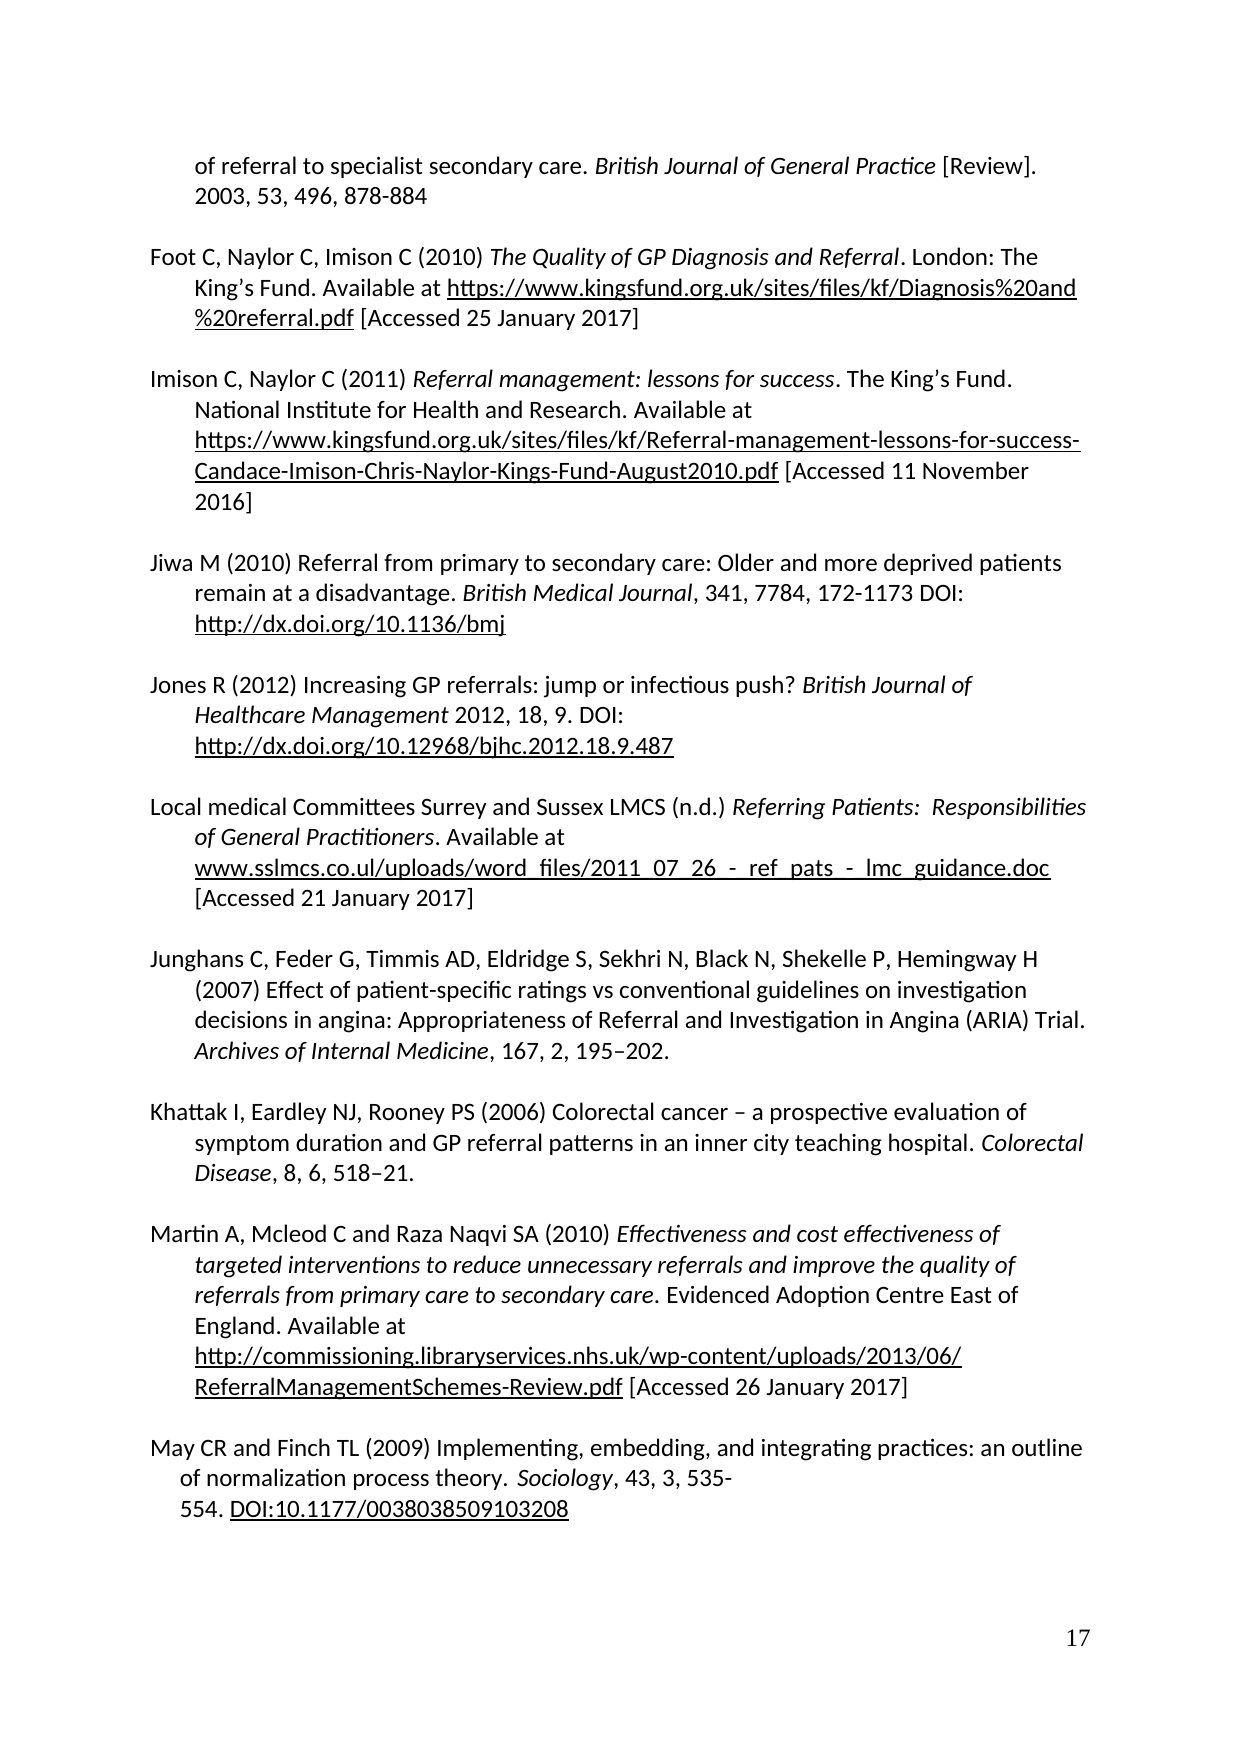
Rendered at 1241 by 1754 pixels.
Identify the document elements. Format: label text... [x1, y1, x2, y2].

text May CR and Finch TL (2009) Implementing, embedding, and integrating practices: an outline of normalization process theory. Sociology, 43, 3, 535-554. DOI:10.1177/0038038509103208 [150, 1432, 1090, 1523]
text Junghans C, Feder G, Timmis AD, Eldridge S, Sekhri N, Black N, Shekelle P, Hemingway H (2007) Effect of patient-specific ratings vs conventional guidelines on investigation decisions in angina: Appropriateness of Referral and Investigation in Angina (ARIA) Trial. Archives of Internal Medicine, 167, 2, 195–202. [150, 943, 1090, 1066]
text Foot C, Naylor C, Imison C (2010) The Quality of GP Diagnosis and Referral. London: The King’s Fund. Available at https://www.kingsfund.org.uk/sites/files/kf/Diagnosis%20and%20referral.pdf [Accessed 25 January 2017] [150, 242, 1090, 333]
text Jiwa M (2010) Referral from primary to secondary care: Older and more deprived patients remain at a disadvantage. British Medical Journal, 341, 7784, 172-1173 DOI: http://dx.doi.org/10.1136/bmj [150, 547, 1090, 638]
text Local medical Committees Surrey and Sussex LMCS (n.d.) Referring Patients: Responsibilities of General Practitioners. Available at www.sslmcs.co.ul/uploads/word_files/2011_07_26_-_ref_pats_-_lmc_guidance.doc [Accessed 21 January 2017] [150, 791, 1090, 913]
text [150, 150, 1090, 211]
text Khattak I, Eardley NJ, Rooney PS (2006) Colorectal cancer – a prospective evaluation of symptom duration and GP referral patterns in an inner city teaching hospital. Colorectal Disease, 8, 6, 518–21. [150, 1096, 1090, 1188]
text Jones R (2012) Increasing GP referrals: jump or infectious push? British Journal of Healthcare Management 2012, 18, 9. DOI: http://dx.doi.org/10.12968/bjhc.2012.18.9.487 [150, 669, 1090, 760]
text Imison C, Naylor C (2011) Referral management: lessons for success. The King’s Fund. National Institute for Health and Research. Available at https://www.kingsfund.org.uk/sites/files/kf/Referral-management-lessons-for-success-Candace-Imison-Chris-Naylor-Kings-Fund-August2010.pdf [Accessed 11 November 2016] [150, 364, 1090, 516]
text Martin A, Mcleod C and Raza Naqvi SA (2010) Effectiveness and cost effectiveness of targeted interventions to reduce unnecessary referrals and improve the quality of referrals from primary care to secondary care. Evidenced Adoption Centre East of England. Available at http://commissioning.libraryservices.nhs.uk/wp-content/uploads/2013/06/ReferralManagementSchemes-Review.pdf [Accessed 26 January 2017] [150, 1218, 1090, 1401]
